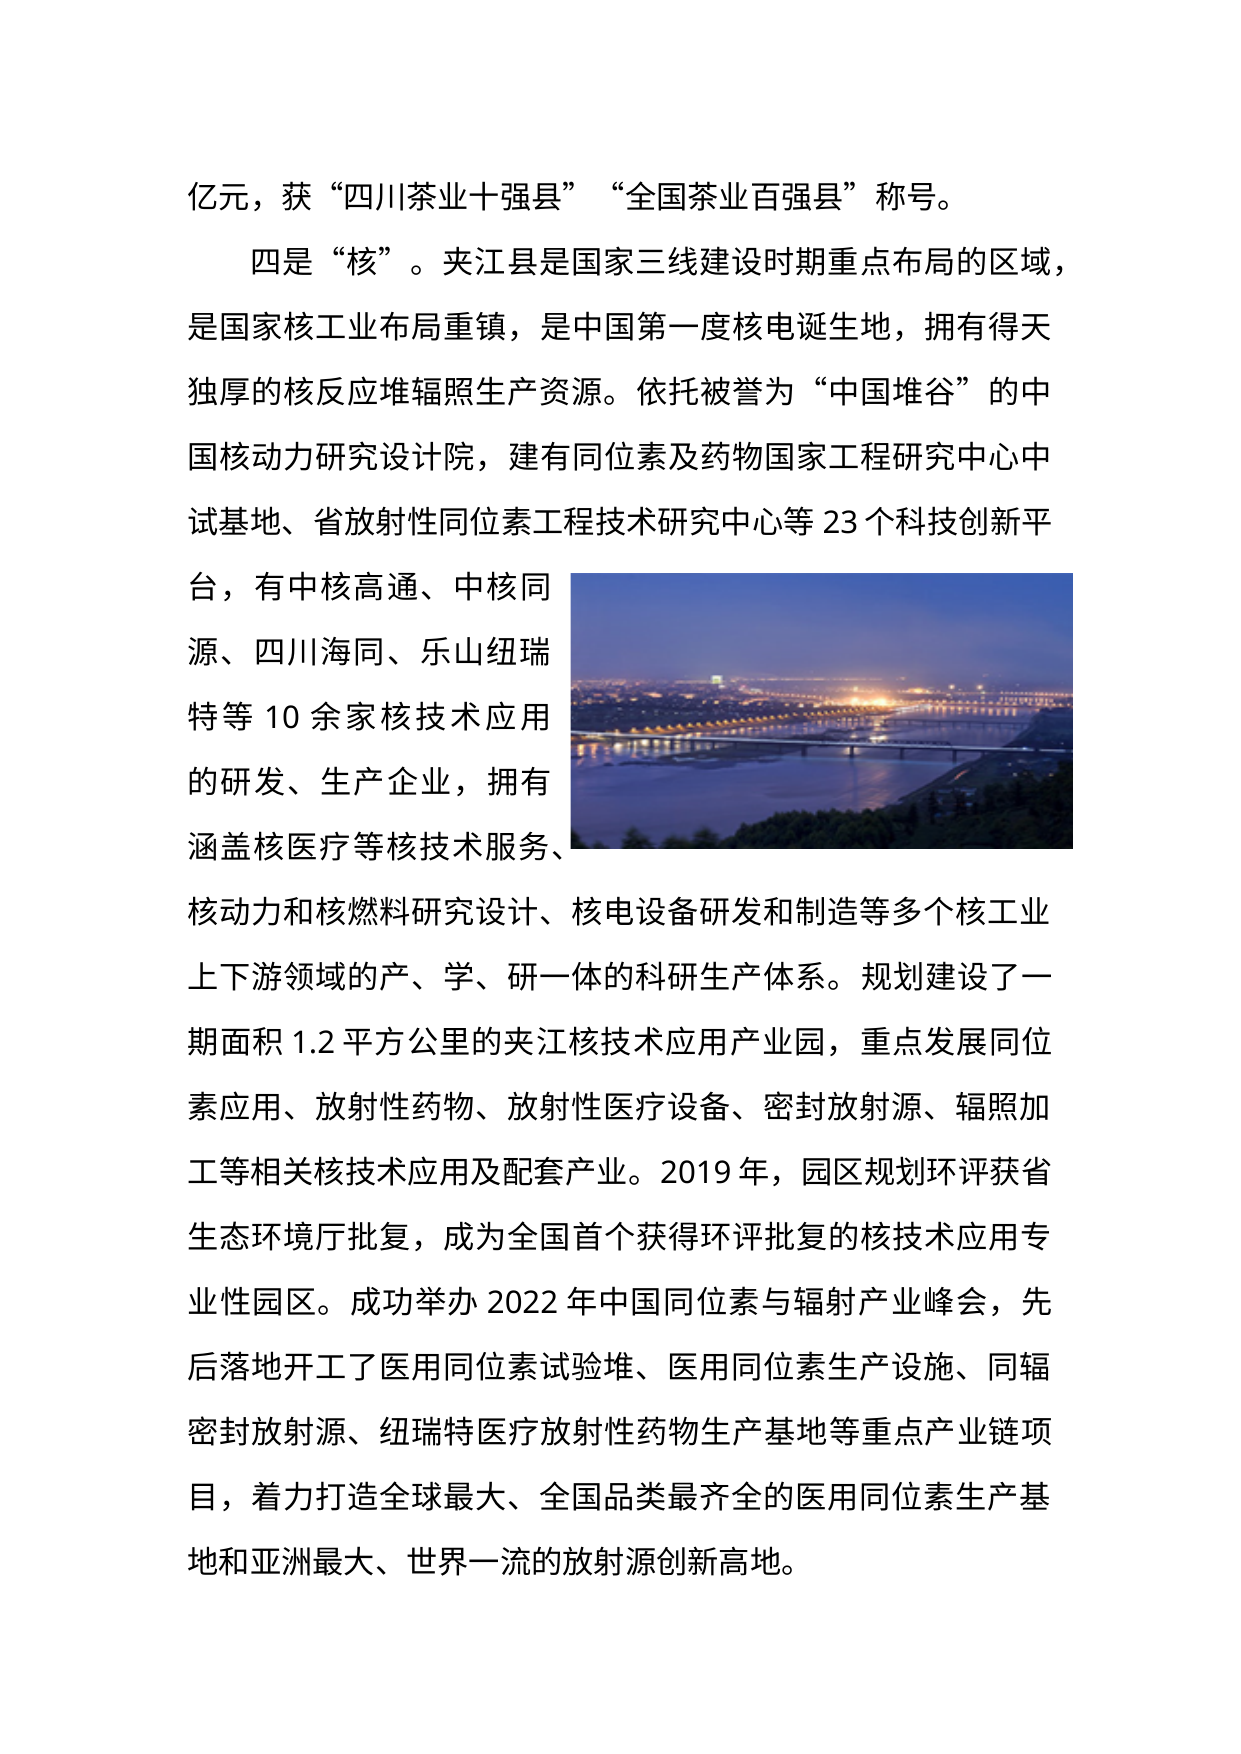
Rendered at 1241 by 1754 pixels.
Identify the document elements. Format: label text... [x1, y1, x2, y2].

picture [570, 573, 1073, 849]
text 四是“核”。夹江县是国家三线建设时期重点布局的区域，是国家核工业布局重镇，是中国第一度核电诞生地，拥有得天独厚的核反应堆辐照生产资源。依托被誉为“中国堆谷”的中国核动力研究设计院，建有同位素及药物国家工程研究中心中试基地、省放射性同位素工程技术研究中心等23个科技创新平台，有中核高通、中核同源、四川海同、乐山纽瑞特等10余家核技术应用的研发、生产企业，拥有涵盖核医疗等核技术服务、核动力和核燃料研究设计、核电设备研发和制造等多个核工业上下游领域的产、学、研一体的科研生产体系。规划建设了一期面积1.2平方公里的夹江核技术应用产业园，重点发展同位素应用、放射性药物、放射性医疗设备、密封放射源、辐照加工等相关核技术应用及配套产业。2019年，园区规划环评获省生态环境厅批复，成为全国首个获得环评批复的核技术应用专业性园区。成功举办2022年中国同位素与辐射产业峰会，先后落地开工了医用同位素试验堆、医用同位素生产设施、同辐密封放射源、纽瑞特医疗放射性药物生产基地等重点产业链项目，着力打造全球最大、全国品类最齐全的医用同位素生产基地和亚洲最大、世界一流的放射源创新高地。 [187, 227, 1053, 1592]
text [187, 162, 1053, 227]
